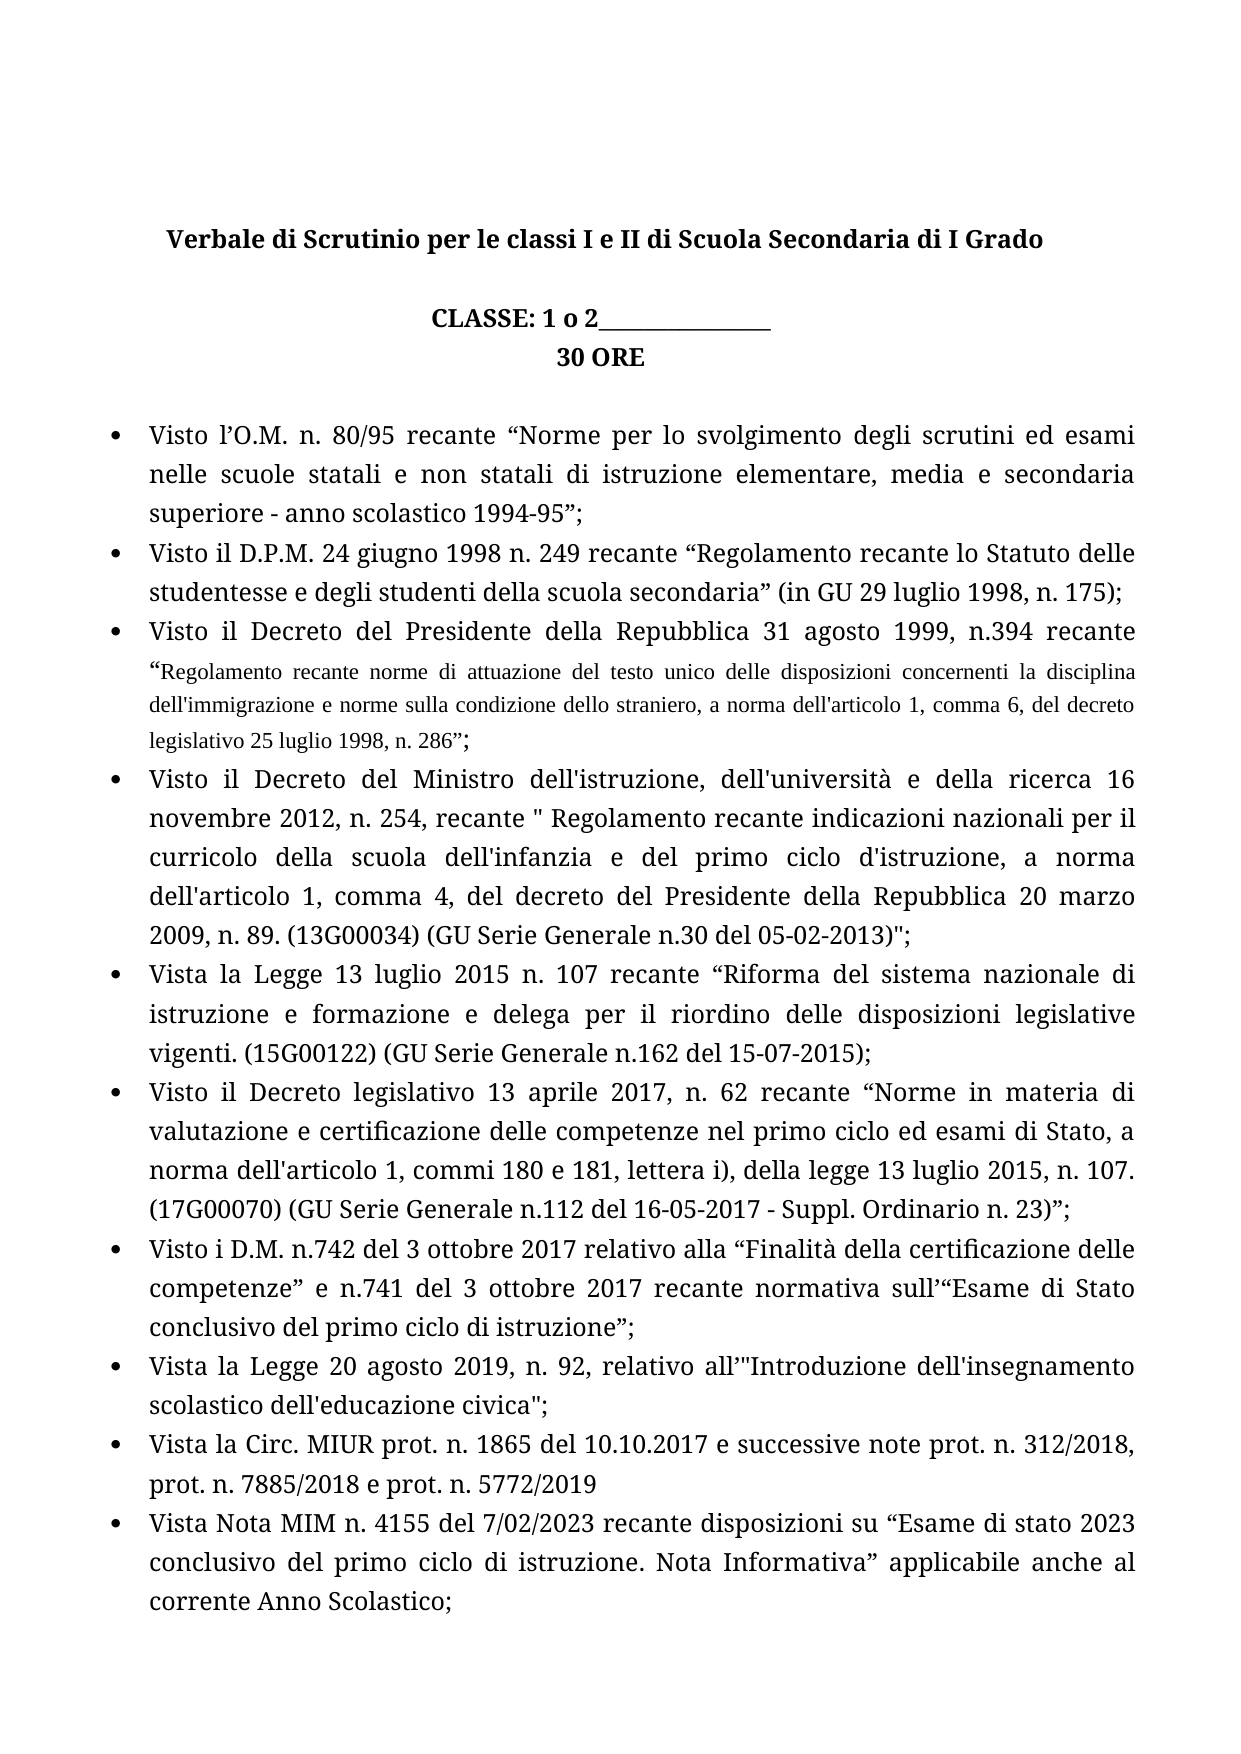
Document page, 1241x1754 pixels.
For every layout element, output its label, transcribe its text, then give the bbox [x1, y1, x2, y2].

list Visto il D.P.M. 24 giugno 1998 n. 249 recante “Regolamento recante lo Statuto delle studentesse e degli studenti della scuola secondaria” (in GU 29 luglio 1998, n. 175); [111, 535, 1137, 608]
list Visto i D.M. n.742 del 3 ottobre 2017 relativo alla “Finalità della certificazione delle competenze” e n.741 del 3 ottobre 2017 recante normativa sull’“Esame di Stato conclusivo del primo ciclo di istruzione”; [111, 1231, 1137, 1344]
list Visto il Decreto del Presidente della Repubblica 31 agosto 1999, n.394 recante “Regolamento recante norme di attuazione del testo unico delle disposizioni concernenti la disciplina dell'immigrazione e norme sulla condizione dello straniero, a norma dell'articolo 1, comma 6, del decreto legislativo 25 luglio 1998, n. 286”; [111, 614, 1137, 756]
list Visto il Decreto legislativo 13 aprile 2017, n. 62 recante “Norme in materia di valutazione e certificazione delle competenze nel primo ciclo ed esami di Stato, a norma dell'articolo 1, commi 180 e 181, lettera i), della legge 13 luglio 2015, n. 107. (17G00070) (GU Serie Generale n.112 del 16-05-2017 - Suppl. Ordinario n. 23)”; [111, 1075, 1137, 1226]
list Vista la Circ. MIUR prot. n. 1865 del 10.10.2017 e successive note prot. n. 312/2018, prot. n. 7885/2018 e prot. n. 5772/2019 [111, 1427, 1137, 1500]
list Visto l’O.M. n. 80/95 recante “Norme per lo svolgimento degli scrutini ed esami nelle scuole statali e non statali di istruzione elementare, media e secondaria superiore - anno scolastico 1994-95”; [111, 418, 1137, 530]
list Visto il Decreto del Ministro dell'istruzione, dell'università e della ricerca 16 novembre 2012, n. 254, recante " Regolamento recante indicazioni nazionali per il curricolo della scuola dell'infanzia e del primo ciclo d'istruzione, a norma dell'articolo 1, comma 4, del decreto del Presidente della Repubblica 20 marzo 2009, n. 89. (13G00034) (GU Serie Generale n.30 del 05-02-2013)"; [111, 761, 1137, 952]
text 30 ORE [282, 339, 920, 373]
list Vista Nota MIM n. 4155 del 7/02/2023 recante disposizioni su “Esame di stato 2023 conclusivo del primo ciclo di istruzione. Nota Informativa” applicabile anche al corrente Anno Scolastico; [111, 1506, 1137, 1618]
list Vista la Legge 20 agosto 2019, n. 92, relativo all’"Introduzione dell'insegnamento scolastico dell'educazione civica"; [111, 1349, 1137, 1422]
text CLASSE: 1 o 2_______________ [282, 300, 920, 334]
text Verbale di Scrutinio per le classi I e II di Scuola Secondaria di I Grado [89, 222, 1122, 256]
list Vista la Legge 13 luglio 2015 n. 107 recante “Riforma del sistema nazionale di istruzione e formazione e delega per il riordino delle disposizioni legislative vigenti. (15G00122) (GU Serie Generale n.162 del 15-07-2015); [111, 957, 1137, 1069]
